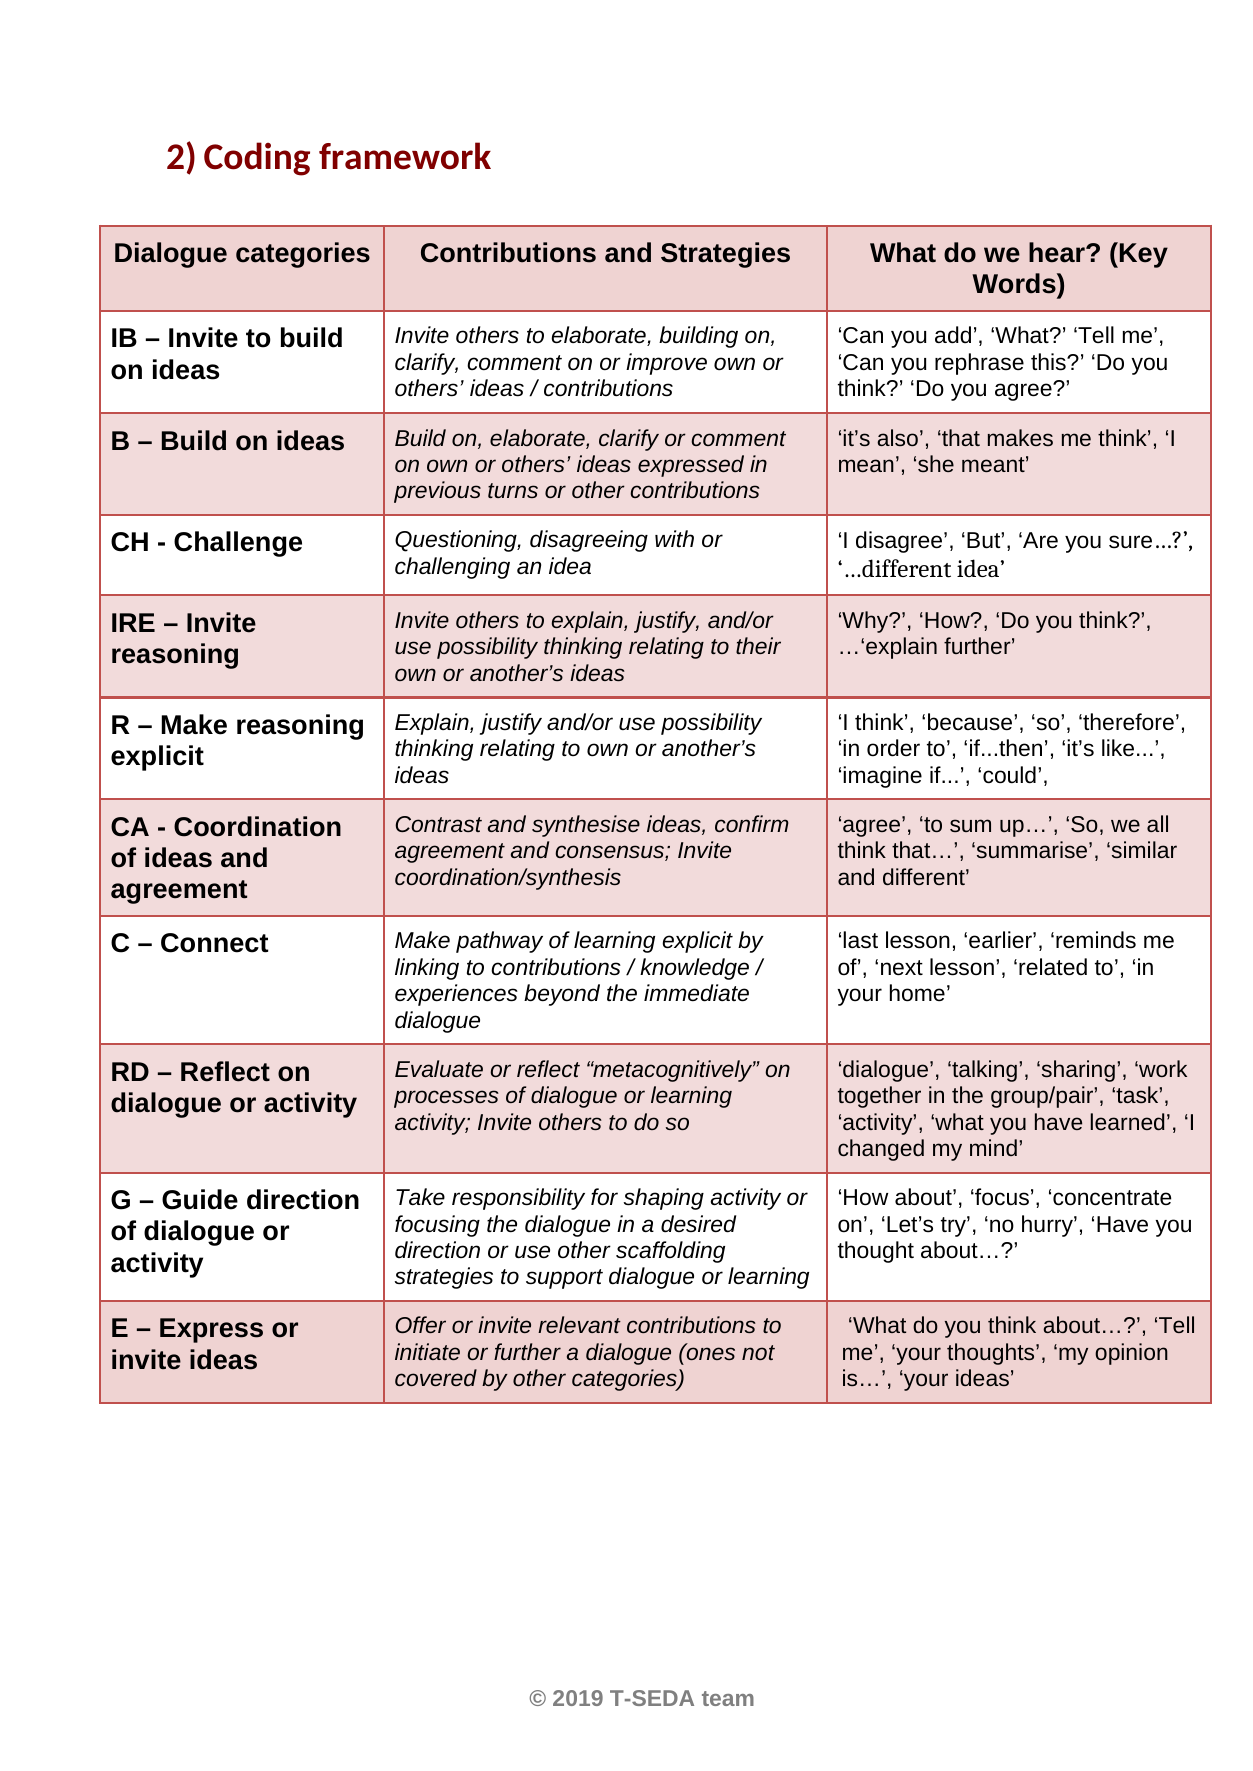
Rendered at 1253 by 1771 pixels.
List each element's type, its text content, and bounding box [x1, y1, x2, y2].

table_cell C – Connect [101, 917, 383, 1043]
table_cell ‘Why?’, ‘How?, ‘Do you think?’, …‘explain further’ [828, 596, 1210, 696]
table_cell Make pathway of learning explicit by linking to contributions / knowledge / experiences beyond the immediate dialogue [385, 917, 826, 1043]
table_cell Invite others to elaborate, building on, clarify, comment on or improve own or others’ ideas / contributions [385, 312, 826, 412]
table_cell ‘What do you think about…?’, ‘Tell me’, ‘your thoughts’, ‘my opinion is…’, ‘your ideas’ [828, 1302, 1210, 1402]
table_cell Questioning, disagreeing with or challenging an idea [385, 516, 826, 594]
list Coding framework [166, 133, 1195, 179]
table_cell Explain, justify and/or use possibility thinking relating to own or another’s ideas [385, 699, 826, 798]
table_header Contributions and Strategies [385, 227, 826, 310]
table_header Dialogue categories [101, 227, 383, 310]
table_cell R – Make reasoning explicit [101, 699, 383, 798]
table_cell Offer or invite relevant contributions to initiate or further a dialogue (ones not covered by other categories) [385, 1302, 826, 1402]
table_cell CH - Challenge [101, 516, 383, 594]
table_cell B – Build on ideas [101, 414, 383, 514]
table_cell IRE – Invite reasoning [101, 596, 383, 696]
table_cell G – Guide direction of dialogue or activity [101, 1174, 383, 1300]
table_cell E – Express or invite ideas [101, 1302, 383, 1402]
table_cell ‘Can you add’, ‘What?’ ‘Tell me’, ‘Can you rephrase this?’ ‘Do you think?’ ‘Do you agree?’ [828, 312, 1210, 412]
table_cell CA - Coordination of ideas and agreement [101, 800, 383, 915]
table_cell ‘it’s also’, ‘that makes me think’, ‘I mean’, ‘she meant’ [828, 414, 1210, 514]
table_header What do we hear? (Key Words) [828, 227, 1210, 310]
table_cell Evaluate or reflect “metacognitively” on processes of dialogue or learning activity; Invite others to do so [385, 1045, 826, 1172]
table_cell Take responsibility for shaping activity or focusing the dialogue in a desired direction or use other scaffolding strategies to support dialogue or learning [385, 1174, 826, 1300]
table_cell Contrast and synthesise ideas, confirm agreement and consensus; Invite coordination/synthesis [385, 800, 826, 915]
table_cell ‘I disagree’, ‘But’, ‘Are you sure…?’, ‘…different idea’ [828, 516, 1210, 594]
table_cell Invite others to explain, justify, and/or use possibility thinking relating to their own or another’s ideas [385, 596, 826, 696]
table_cell ‘dialogue’, ‘talking’, ‘sharing’, ‘work together in the group/pair’, ‘task’, ‘activity’, ‘what you have learned’, ‘I changed my mind’ [828, 1045, 1210, 1172]
table_cell Build on, elaborate, clarify or comment on own or others’ ideas expressed in previous turns or other contributions [385, 414, 826, 514]
table_cell ‘agree’, ‘to sum up…’, ‘So, we all think that…’, ‘summarise’, ‘similar and different’ [828, 800, 1210, 915]
table_cell ‘I think’, ‘because’, ‘so’, ‘therefore’, ‘in order to’, ‘if...then’, ‘it’s like...’, ‘imagine if...’, ‘could’, [828, 699, 1210, 798]
table_cell ‘last lesson, ‘earlier’, ‘reminds me of’, ‘next lesson’, ‘related to’, ‘in your home’ [828, 917, 1210, 1043]
table_cell RD – Reflect on dialogue or activity [101, 1045, 383, 1172]
table_cell IB – Invite to build on ideas [101, 312, 383, 412]
table_cell ‘How about’, ‘focus’, ‘concentrate on’, ‘Let’s try’, ‘no hurry’, ‘Have you thought about…?’ [828, 1174, 1210, 1300]
